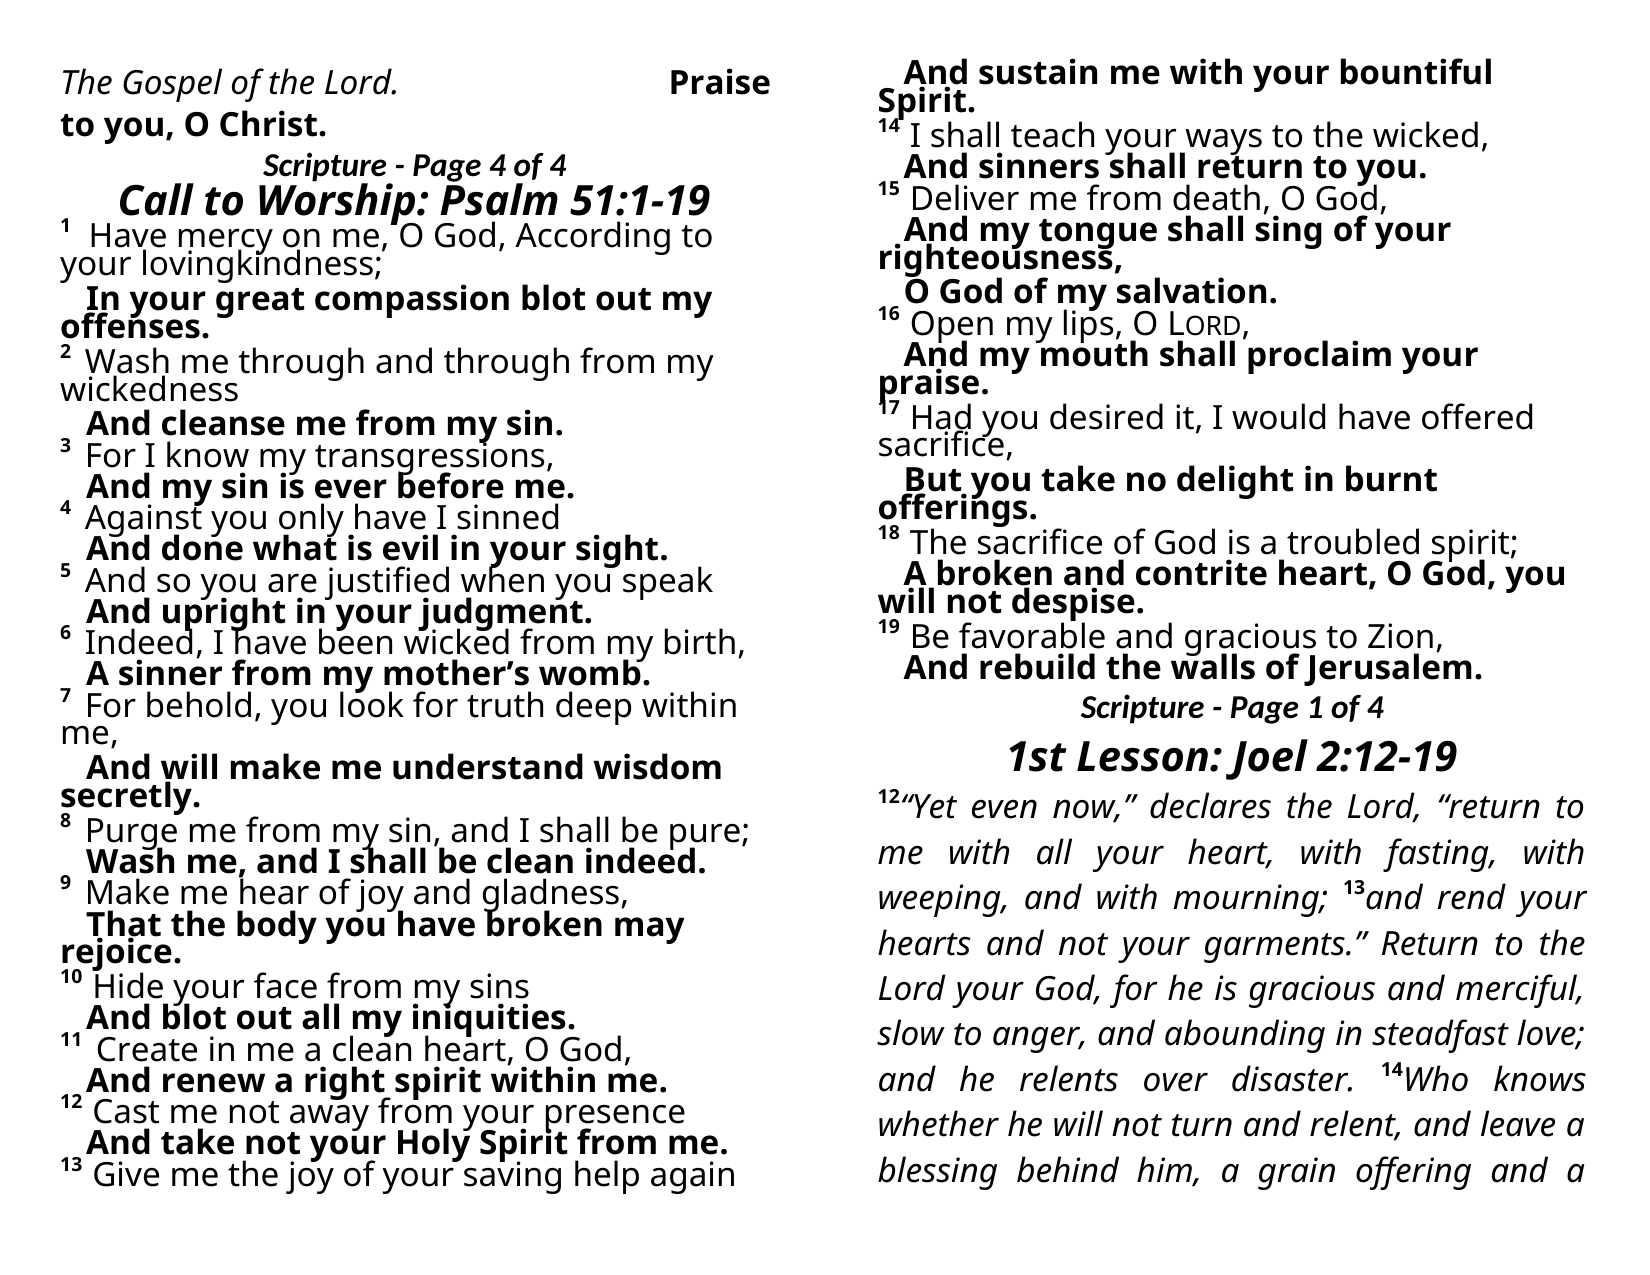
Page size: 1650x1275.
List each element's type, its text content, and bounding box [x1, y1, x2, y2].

text That the body you have broken may rejoice. [60, 911, 772, 973]
text But you take no delight in burnt offerings. [877, 467, 1590, 529]
text 18 The sacrifice of God is a troubled spirit; [877, 529, 1590, 561]
text O God of my salvation. [877, 279, 1590, 310]
text 2 Wash me through and through from my wickedness [60, 348, 772, 411]
text 5 And so you are justified when you speak [60, 567, 772, 598]
text Scripture - Page 1 of 4 [877, 686, 1590, 726]
text A sinner from my mother’s womb. [60, 661, 772, 692]
text And cleanse me from my sin. [60, 411, 772, 442]
text The Gospel of the Lord. Praise to you, O Christ. [60, 60, 772, 146]
text And upright in your judgment. [60, 598, 772, 629]
text And take not your Holy Spirit from me. [60, 1130, 772, 1161]
text Call to Worship: Psalm 51:1-19 [60, 184, 772, 223]
text In your great compassion blot out my offenses. [60, 286, 772, 348]
text And my tongue shall sing of your righteousness, [877, 216, 1590, 279]
text Scripture - Page 4 of 4 [60, 146, 772, 184]
text 10 Hide your face from my sins [60, 973, 772, 1005]
text 1st Lesson: Joel 2:12-19 [877, 726, 1590, 783]
text And done what is evil in your sight. [60, 536, 772, 567]
text 15 Deliver me from death, O God, [877, 185, 1590, 216]
text 17 Had you desired it, I would have offered sacrifice, [877, 404, 1590, 467]
text 6 Indeed, I have been wicked from my birth, [60, 629, 772, 661]
text And renew a right spirit within me. [60, 1067, 772, 1098]
text And blot out all my iniquities. [60, 1005, 772, 1036]
text And will make me understand wisdom secretly. [60, 754, 772, 817]
text 7 For behold, you look for truth deep within me, [60, 692, 772, 754]
text 1 Have mercy on me, O God, According to your lovingkindness; [60, 223, 772, 286]
text 12 Cast me not away from your presence [60, 1098, 772, 1130]
text 16 Open my lips, O Lord, [877, 310, 1590, 341]
text 14 I shall teach your ways to the wicked, [877, 123, 1590, 154]
text 8 Purge me from my sin, and I shall be pure; [60, 817, 772, 848]
text Wash me, and I shall be clean indeed. [60, 848, 772, 880]
text And rebuild the walls of Jerusalem. [877, 654, 1590, 686]
text 9 Make me hear of joy and gladness, [60, 880, 772, 911]
text A broken and contrite heart, O God, you will not despise. [877, 561, 1590, 623]
text And my mouth shall proclaim your praise. [877, 341, 1590, 404]
text And sustain me with your bountiful Spirit. [877, 60, 1590, 123]
text 4 Against you only have I sinned [60, 504, 772, 536]
text And my sin is ever before me. [60, 473, 772, 504]
text 11 Create in me a clean heart, O God, [60, 1036, 772, 1067]
text And sinners shall return to you. [877, 154, 1590, 185]
text 3 For I know my transgressions, [60, 442, 772, 473]
text 13 Give me the joy of your saving help again [60, 1161, 772, 1192]
text 19 Be favorable and gracious to Zion, [877, 623, 1590, 654]
